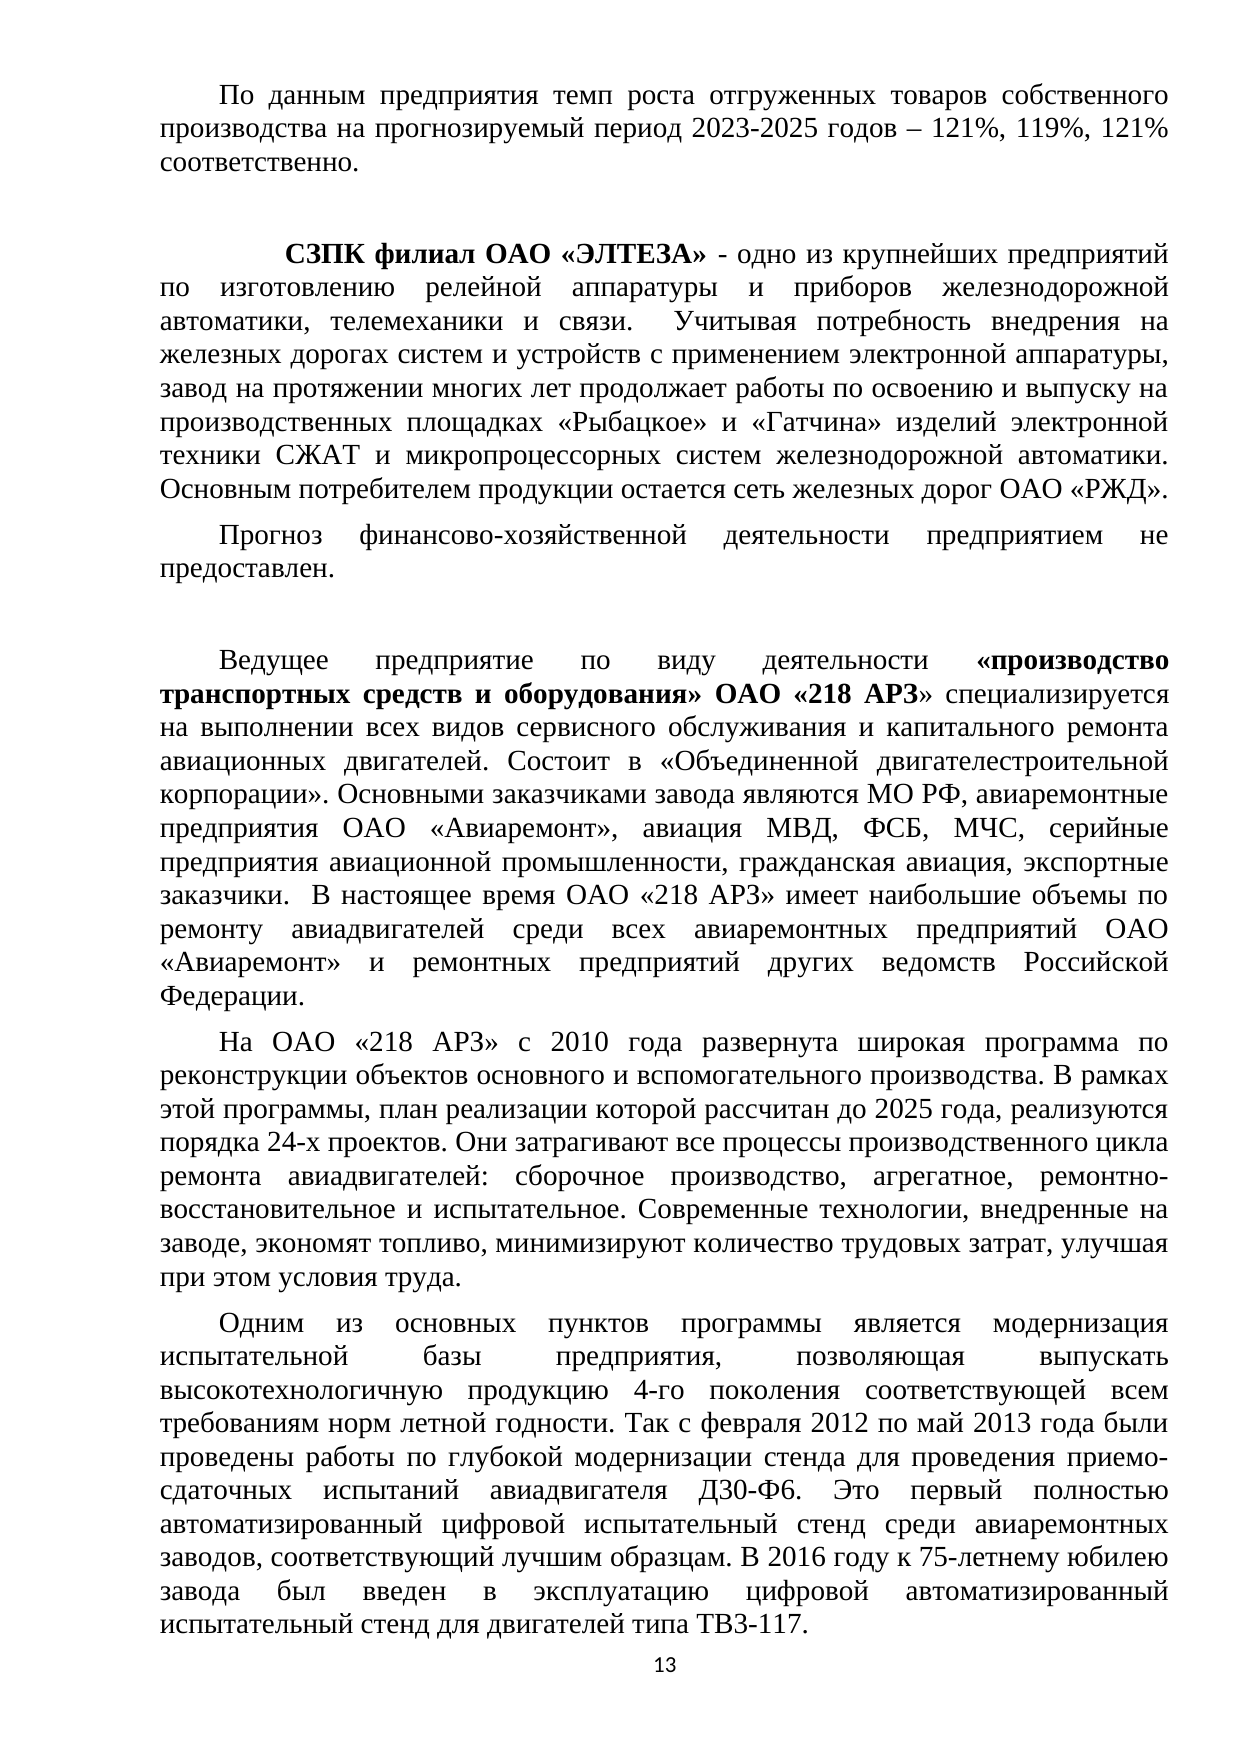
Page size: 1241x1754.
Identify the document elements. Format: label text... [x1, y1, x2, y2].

text По данным предприятия темп роста отгруженных товаров собственного производства на прогнозируемый период 2023-2025 годов – 121%, 119%, 121% соответственно. [159, 77, 1169, 177]
text Ведущее предприятие по виду деятельности «производство транспортных средств и оборудования» ОАО «218 АРЗ» специализируется на выполнении всех видов сервисного обслуживания и капитального ремонта авиационных двигателей. Состоит в «Объединенной двигателестроительной корпорации». Основными заказчиками завода являются МО РФ, авиаремонтные предприятия ОАО «Авиаремонт», авиация МВД, ФСБ, МЧС, серийные предприятия авиационной промышленности, гражданская авиация, экспортные заказчики. В настоящее время ОАО «218 АРЗ» имеет наибольшие объемы по ремонту авиадвигателей среди всех авиаремонтных предприятий ОАО «Авиаремонт» и ремонтных предприятий других ведомств Российской Федерации. [159, 642, 1169, 1011]
text Прогноз финансово-хозяйственной деятельности предприятием не предоставлен. [159, 517, 1169, 584]
text На ОАО «218 АРЗ» с 2010 года развернута широкая программа по реконструкции объектов основного и вспомогательного производства. В рамках этой программы, план реализации которой рассчитан до 2025 года, реализуются порядка 24-х проектов. Они затрагивают все процессы производственного цикла ремонта авиадвигателей: сборочное производство, агрегатное, ремонтно-восстановительное и испытательное. Современные технологии, внедренные на заводе, экономят топливо, минимизируют количество трудовых затрат, улучшая при этом условия труда. [159, 1024, 1169, 1292]
text СЗПК филиал ОАО «ЭЛТЕЗА» - одно из крупнейших предприятий по изготовлению релейной аппаратуры и приборов железнодорожной автоматики, телемеханики и связи. Учитывая потребность внедрения на железных дорогах систем и устройств с применением электронной аппаратуры, завод на протяжении многих лет продолжает работы по освоению и выпуску на производственных площадках «Рыбацкое» и «Гатчина» изделий электронной техники СЖАТ и микропроцессорных систем железнодорожной автоматики. Основным потребителем продукции остается сеть железных дорог ОАО «РЖД». [159, 236, 1169, 504]
text Одним из основных пунктов программы является модернизация испытательной базы предприятия, позволяющая выпускать высокотехнологичную продукцию 4-го поколения соответствующей всем требованиям норм летной годности. Так с февраля 2012 по май 2013 года были проведены работы по глубокой модернизации стенда для проведения приемо-сдаточных испытаний авиадвигателя Д30-Ф6. Это первый полностью автоматизированный цифровой испытательный стенд среди авиаремонтных заводов, соответствующий лучшим образцам. В 2016 году к 75-летнему юбилею завода был введен в эксплуатацию цифровой автоматизированный испытательный стенд для двигателей типа ТВ3-117. [159, 1305, 1169, 1640]
